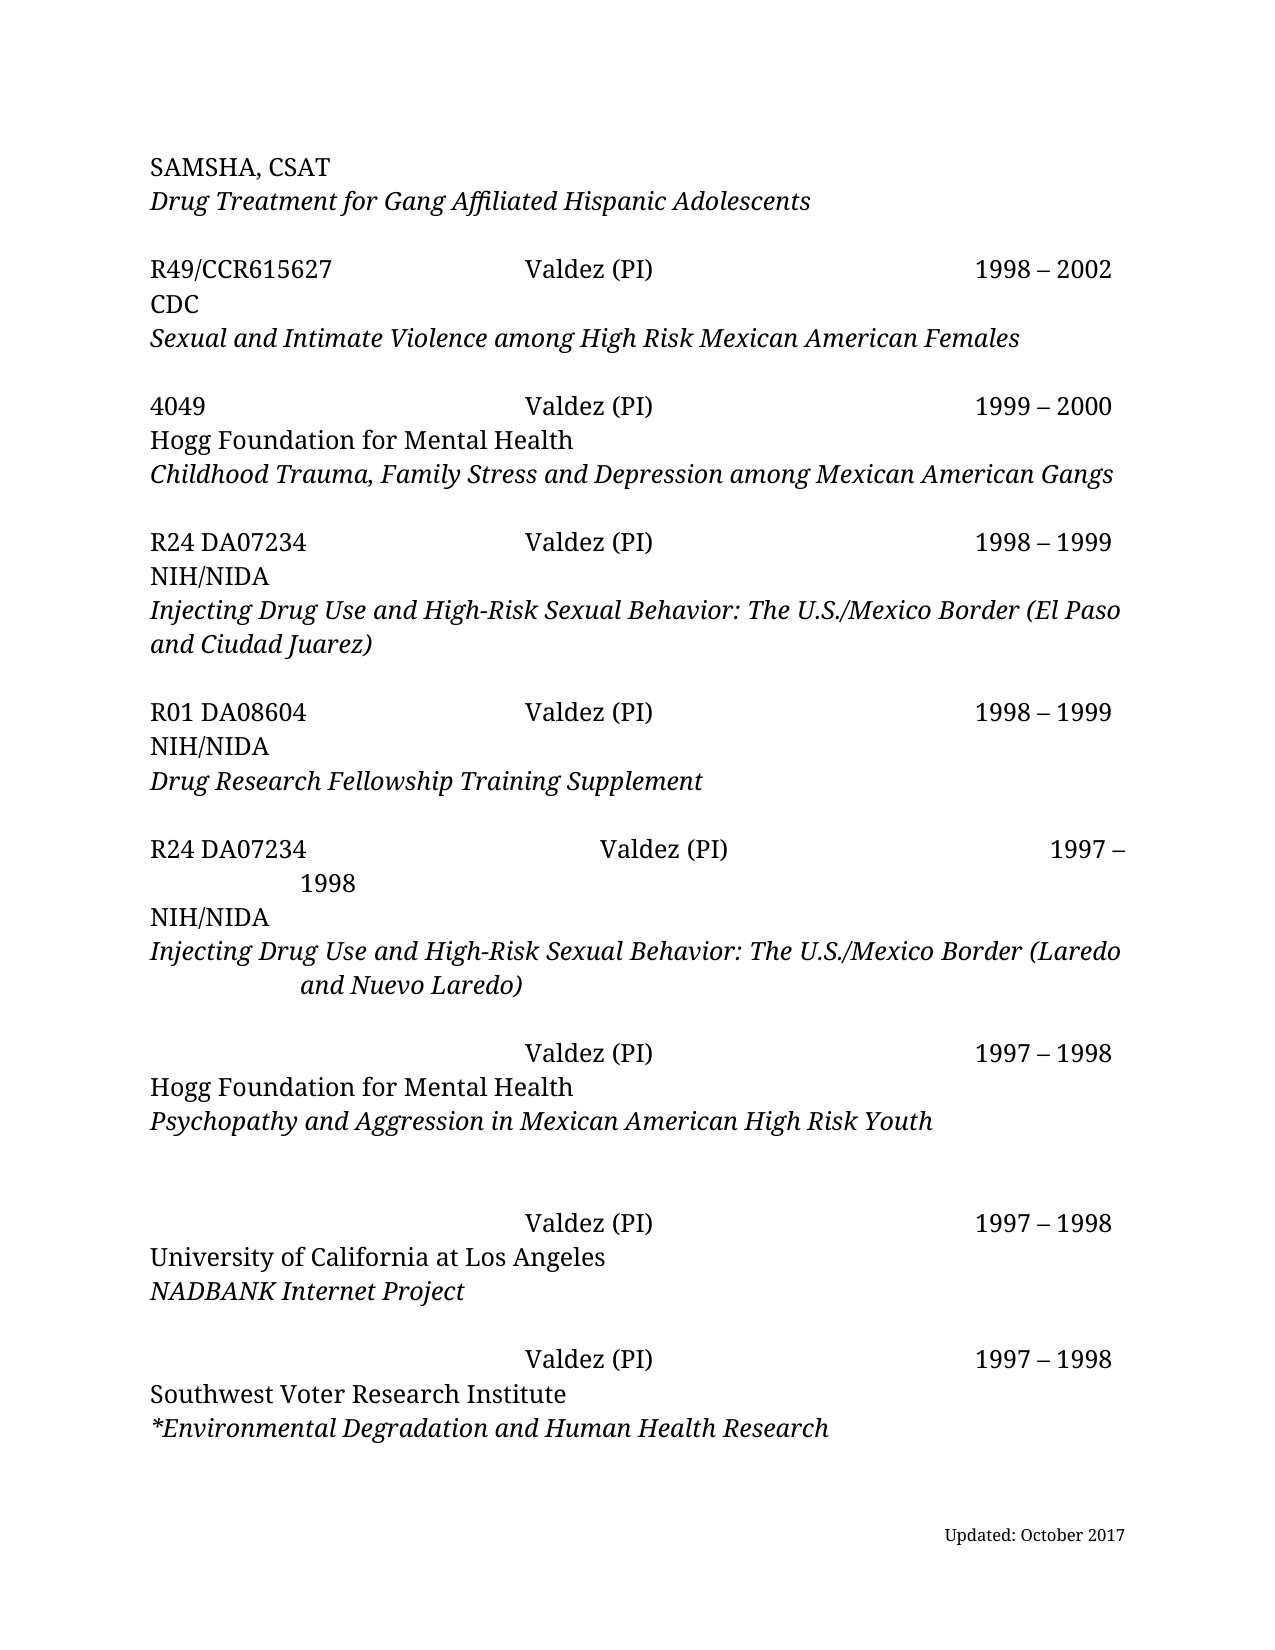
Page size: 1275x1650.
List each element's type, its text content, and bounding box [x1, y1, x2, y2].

text Drug Research Fellowship Training Supplement [150, 763, 1125, 797]
text NADBANK Internet Project [150, 1274, 1125, 1308]
text NIH/NIDA [150, 899, 1125, 933]
text CDC [150, 286, 1125, 320]
text Sexual and Intimate Violence among High Risk Mexican American Females [150, 320, 1125, 354]
text Hogg Foundation for Mental Health [150, 1070, 1125, 1104]
text NIH/NIDA [150, 729, 1125, 763]
text NIH/NIDA [150, 559, 1125, 593]
text R01 DA08604 Valdez (PI) 1998 – 1999 [150, 695, 1125, 729]
text Drug Treatment for Gang Affiliated Hispanic Adolescents [150, 184, 1125, 218]
text R24 DA07234 Valdez (PI) 1998 – 1999 [150, 525, 1125, 559]
text *Environmental Degradation and Human Health Research [150, 1410, 1125, 1444]
text Psychopathy and Aggression in Mexican American High Risk Youth [150, 1104, 1125, 1172]
text Injecting Drug Use and High-Risk Sexual Behavior: The U.S./Mexico Border (Laredo and Nuevo Laredo) [150, 933, 1125, 1002]
text Southwest Voter Research Institute [150, 1376, 1125, 1410]
text Valdez (PI) 1997 – 1998 [150, 1342, 1125, 1376]
text Injecting Drug Use and High-Risk Sexual Behavior: The U.S./Mexico Border (El Paso and Ciudad Juarez) [150, 593, 1125, 661]
text R24 DA07234 Valdez (PI) 1997 – 1998 [150, 831, 1125, 899]
text Childhood Trauma, Family Stress and Depression among Mexican American Gangs [150, 457, 1125, 491]
text 4049 Valdez (PI) 1999 – 2000 [150, 388, 1125, 422]
text R49/CCR615627 Valdez (PI) 1998 – 2002 [150, 252, 1125, 286]
text Hogg Foundation for Mental Health [150, 422, 1125, 457]
text Valdez (PI) 1997 – 1998 [150, 1206, 1125, 1240]
text University of California at Los Angeles [150, 1240, 1125, 1274]
text Valdez (PI) 1997 – 1998 [150, 1036, 1125, 1070]
text SAMSHA, CSAT [150, 150, 1125, 184]
